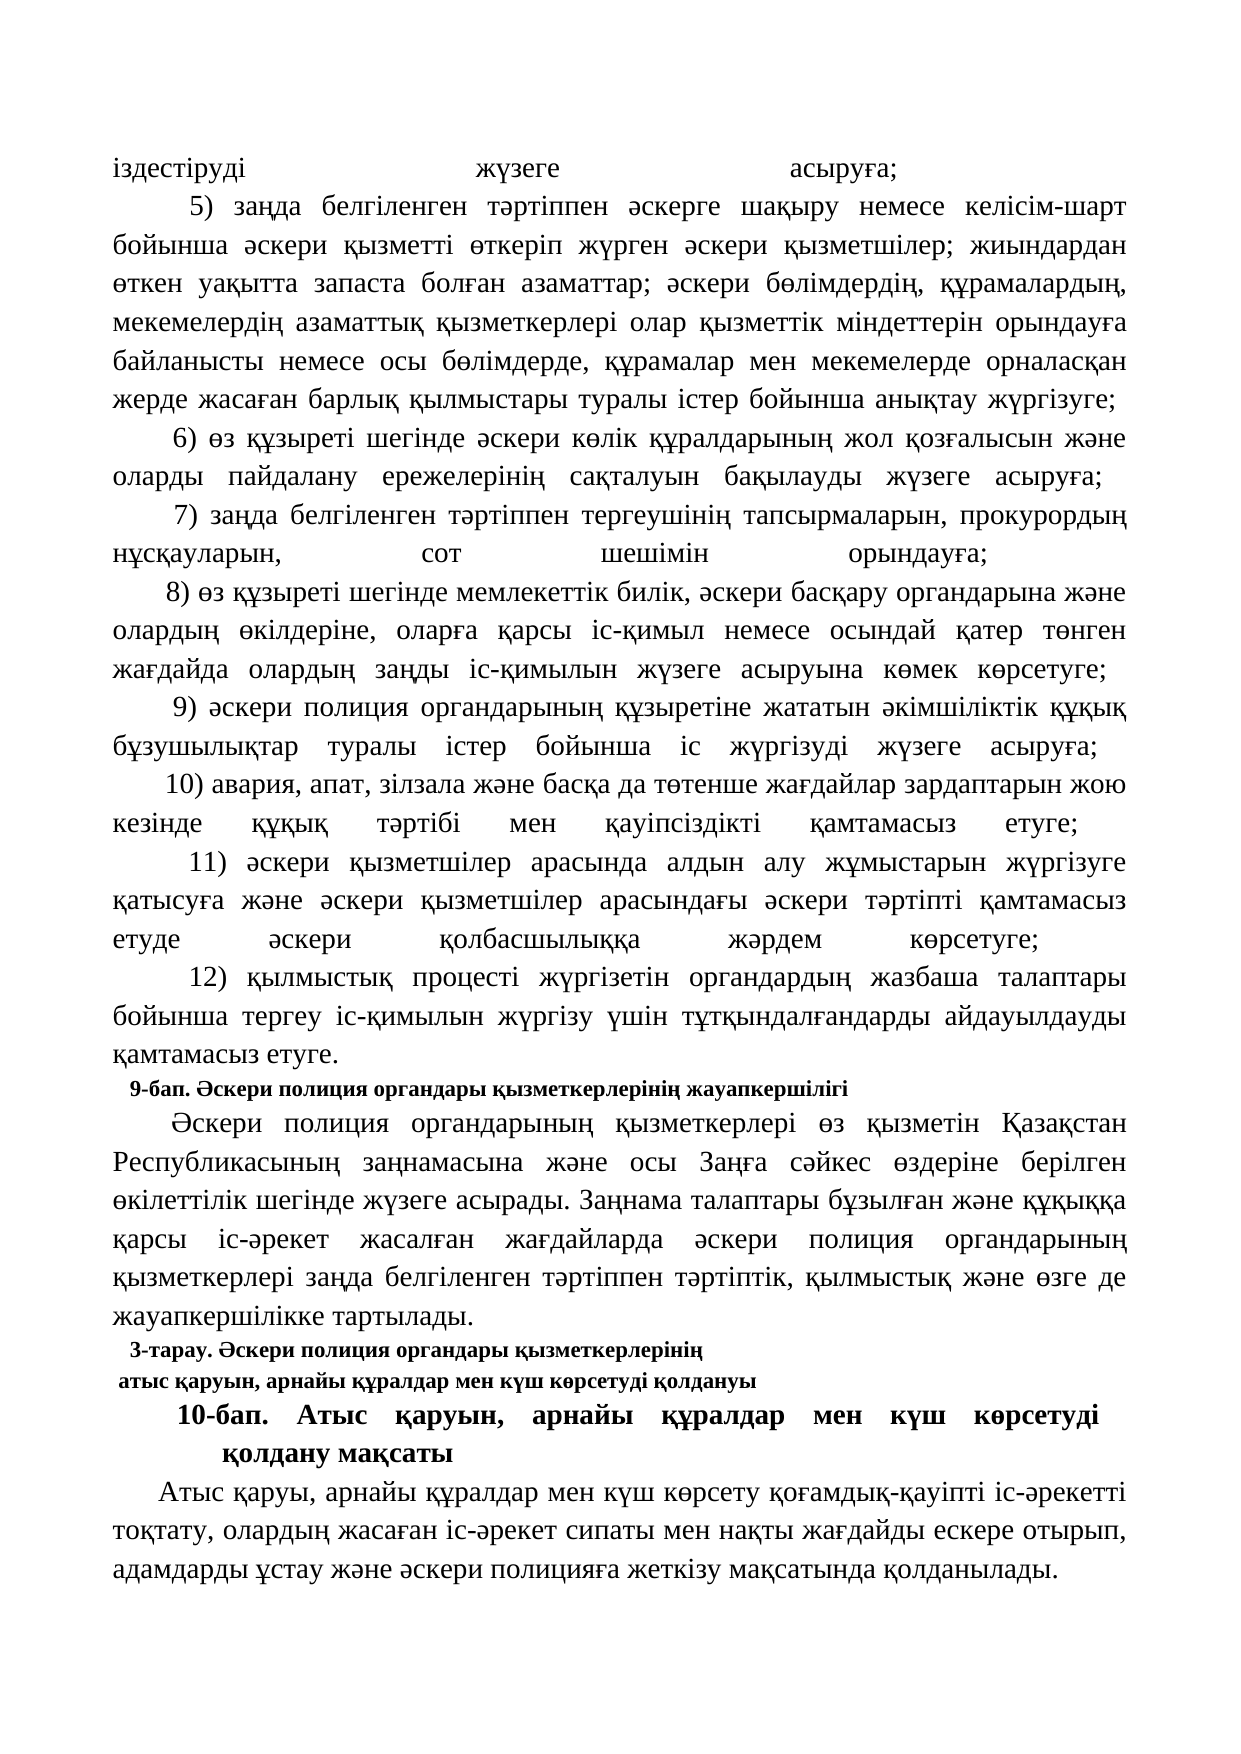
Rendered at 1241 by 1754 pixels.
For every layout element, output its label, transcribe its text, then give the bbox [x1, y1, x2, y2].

text 9-бап. Әскери полиция органдары қызметкерлерінің жауапкершілігі [112, 1075, 1128, 1101]
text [112, 150, 1128, 1070]
text 10-бап. Атыс қаруын, арнайы құралдар мен күш көрсетудi қолдану мақсаты [112, 1397, 1128, 1469]
text 3-тарау. Әскери полиция органдары қызметкерлерінің атыс қаруын, арнайы құралдар мен күш көрсетуді қолдануы [112, 1336, 1128, 1393]
text Әскери полиция органдарының қызметкерлерi өз қызметiн Қазақстан Республикасының заңнамасына және осы Заңға сәйкес өздерiне берiлген өкiлеттiлiк шегiнде жүзеге асырады. Заңнама талаптары бұзылған және құқыққа қарсы iс-әрекет жасалған жағдайларда әскери полиция органдарының қызметкерлерi заңда белгiленген тәртіппен тәртіптiк, қылмыстық және өзге де жауапкершiлiкке тартылады. [112, 1105, 1128, 1331]
text Атыс қаруы, арнайы құралдар мен күш көрсету қоғамдық-қауiптi iс-әрекеттi тоқтату, олардың жасаған iс-әрекет сипаты мен нақты жағдайды ескере отырып, адамдарды ұстау және әскери полицияға жеткiзу мақсатында қолданылады. [112, 1474, 1128, 1584]
